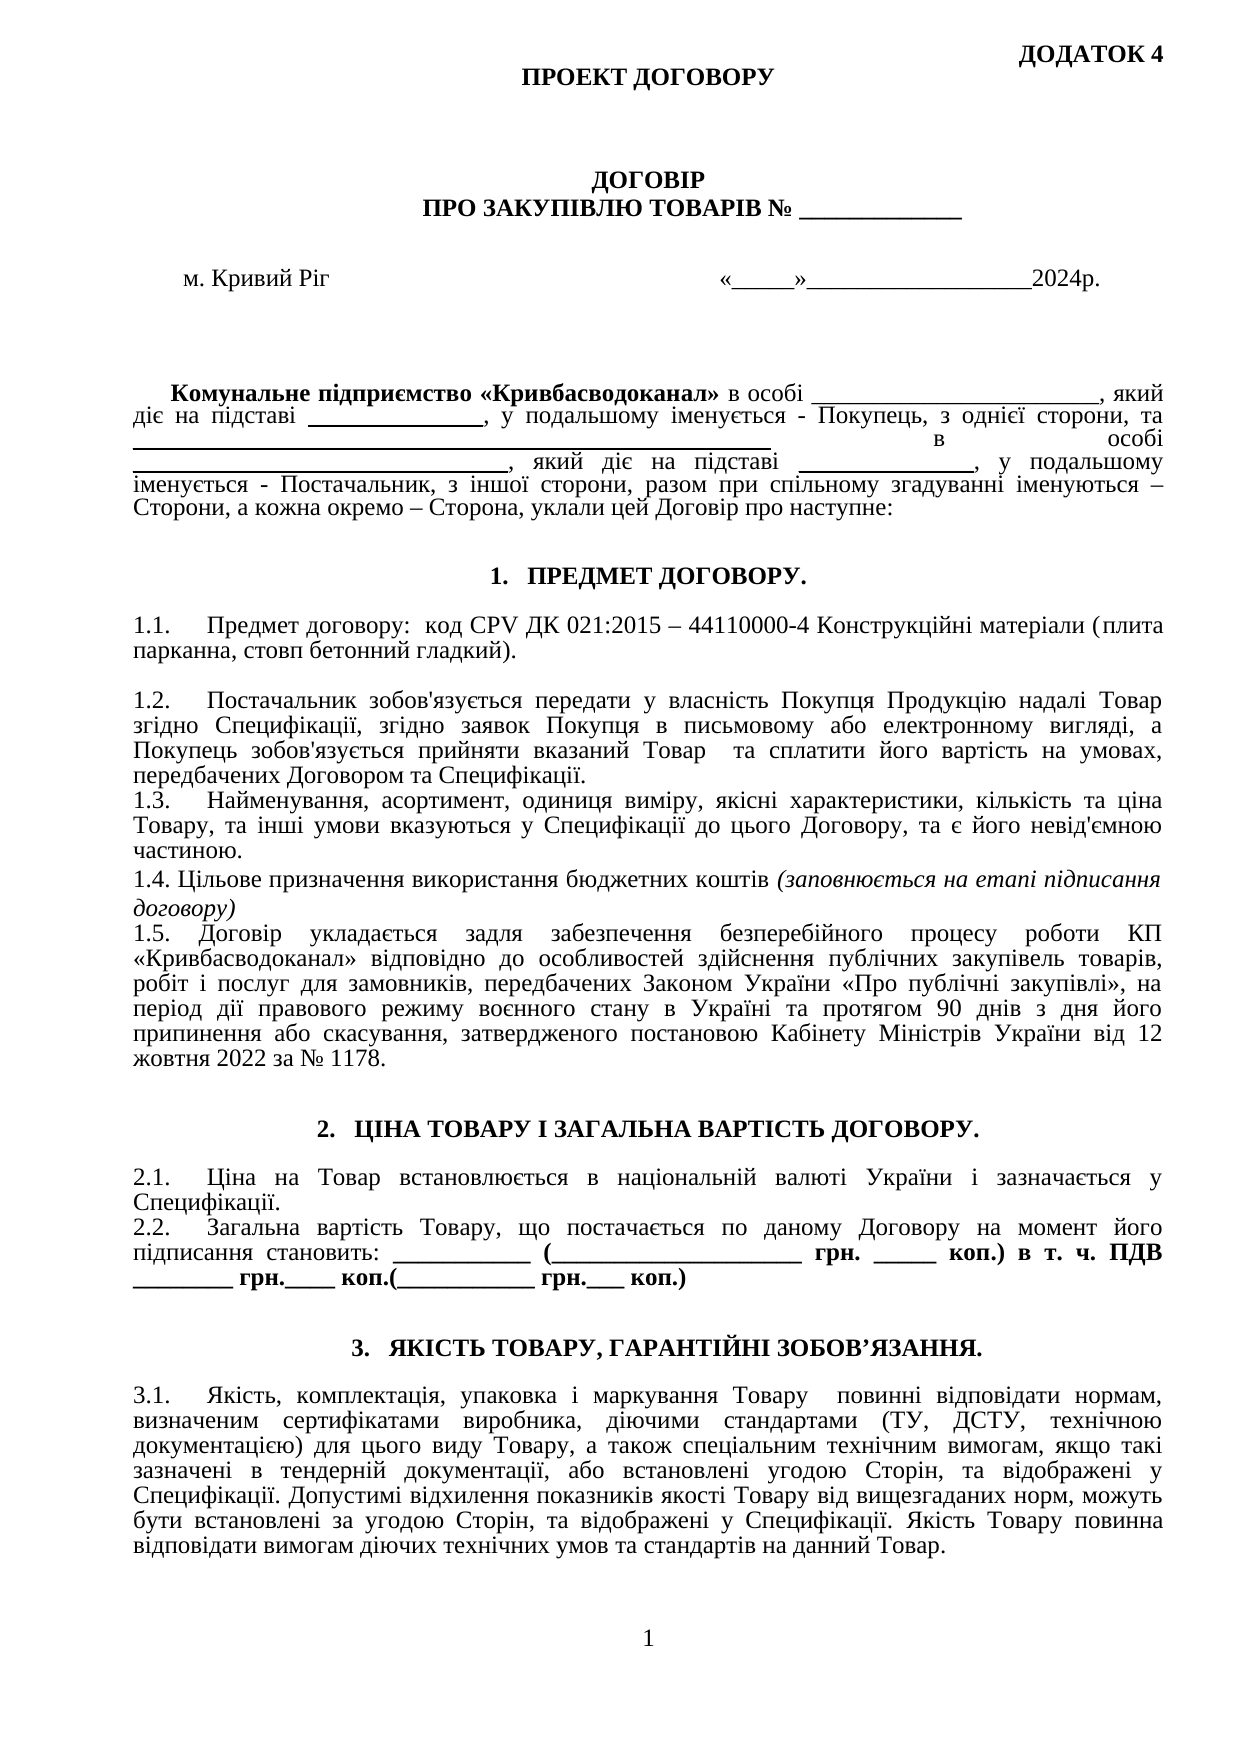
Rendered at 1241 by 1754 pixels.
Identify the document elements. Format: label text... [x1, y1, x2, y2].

text 1.5. Договір укладається задля забезпечення безперебійного процесу роботи КП «Кривбасводоканал» відповідно до особливостей здійснення публічних закупівель товарів, робіт і послуг для замовників, передбачених Законом України «Про публічні закупівлі», на період дії правового режиму воєнного стану в Україні та протягом 90 днів з дня його припинення або скасування, затвердженого постановою Кабінету Міністрів України від 12 жовтня 2022 за № 1178. [133, 921, 1163, 1071]
text Комунальне підприємство «Кривбасводоканал» в особі _______________________, який діє на підставі ______________, у подальшому іменується - Покупець, з однієї сторони, та ___________________________________________________ в особі ______________________________, який діє на підставі ______________, у подальшому іменується - Постачальник, з іншої сторони, разом при спільному згадуванні іменуються – Сторони, а кожна окремо – Сторона, уклали цей Договір про наступне: [133, 383, 1163, 520]
list ЯКІСТЬ ТОВАРУ, ГАРАНТІЙНІ ЗОБОВ’ЯЗАННЯ. [170, 1338, 1163, 1361]
title ДОДАТОК 4 [133, 44, 1163, 67]
text 1.2. Постачальник зобов'язується передати у власність Покупця Продукцію надалі Товар згідно Специфікації, згідно заявок Покупця в письмовому або електронному вигляді, а Покупець зобов'язується прийняти вказаний Товар та сплатити його вартість на умовах, передбачених Договором та Специфікації. [133, 689, 1163, 789]
text 1.3. Найменування, асортимент, одиниця виміру, якісні характеристики, кількість та ціна Товару, та інші умови вказуються у Специфікації до цього Договору, та є його невід'ємною частиною. [133, 789, 1163, 864]
text 3.1. Якість, комплектація, упаковка і маркування Товару повинні відповідати нормам, визначеним сертифікатами виробника, діючими стандартами (ТУ, ДСТУ, технічною документацією) для цього виду Товару, а також спеціальним технічним вимогам, якщо такі зазначені в тендерній документації, або встановлені угодою Сторін, та відображені у Специфікації. Допустимі відхилення показників якості Товару від вищезгаданих норм, можуть бути встановлені за угодою Сторін, та відображені у Специфікації. Якість Товару повинна відповідати вимогам діючих технічних умов та стандартів на данний Товар. [133, 1384, 1163, 1559]
title ПРОЕКТ ДОГОВОРУ [133, 67, 1163, 90]
text 2.2. Загальна вартість Товару, що постачається по даному Договору на момент його підписання становить: ___________ (____________________ грн. _____ коп.) в т. ч. ПДВ ________ грн.____ коп.(___________ грн.___ коп.) [133, 1215, 1163, 1290]
text 1.1. Предмет договору: код СРV ДК 021:2015 – 44110000-4 Конструкційні матеріали (плита парканна, стовп бетонний гладкий). [133, 614, 1163, 664]
title Про ЗАКУПІВЛЮ ТОВАРІВ № _____________ [133, 193, 1163, 222]
list ПРЕДМЕТ ДОГОВОРУ. [133, 566, 1163, 589]
text 1.4. Цільове призначення використання бюджетних коштів (заповнюється на етапі підписання договору) [133, 864, 1163, 921]
text 2.1. Ціна на Товар встановлюється в національній валюті України і зазначається у Специфікації. [133, 1165, 1163, 1215]
title ДОГОВІР [133, 165, 1163, 193]
text м. Кривий Ріг «_____»__________________2024р. [133, 268, 1163, 291]
text 2. ЦІНА ТОВАРУ І ЗАГАЛЬНА ВАРТІСТЬ ДОГОВОРУ. [133, 1119, 1163, 1142]
